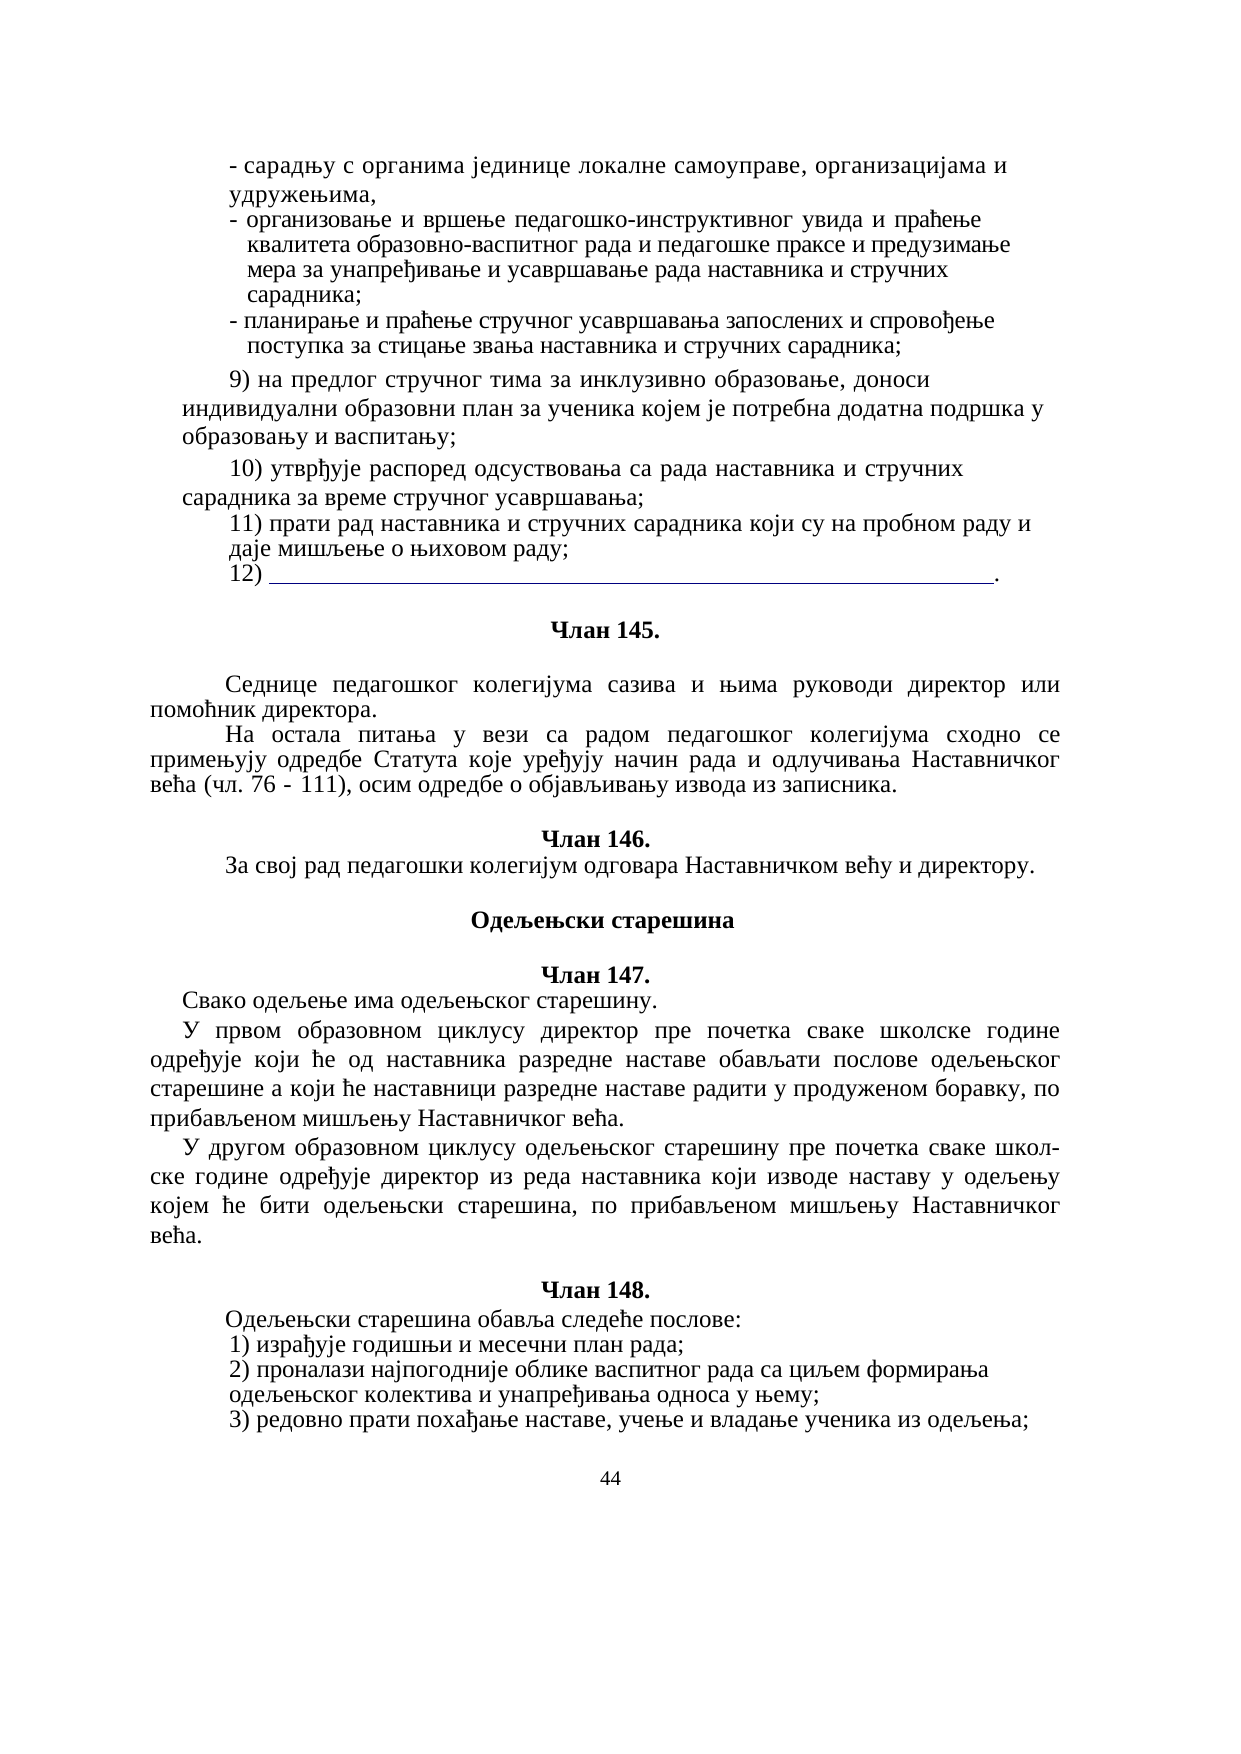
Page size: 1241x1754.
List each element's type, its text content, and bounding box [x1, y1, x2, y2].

text Члан 145. [150, 615, 1060, 643]
text - планирање и праћење стручног усавршавања запослених и спровођење поступка за стицање звања наставника и стручних сарадника; [229, 308, 1060, 358]
text Члан 147. [541, 960, 1060, 989]
text 11) прати рад наставника и стручних сарадника који су на пробном раду и даје мишљење о њиховом раду; [229, 511, 1060, 561]
text 9) на предлог стручног тима за инклузивно образовање, доноси индивидуални образовни план за ученика којем је потребна додатна подршка у образовању и васпитању; [182, 364, 1060, 450]
text Одељењски старешина [470, 905, 1060, 934]
text Свако одељење има одељењског старешину. [150, 989, 1060, 1014]
text Седнице педагошког колегијума сазива и њима руководи директор или помоћник директора. [150, 672, 1060, 722]
text Члан 148. [541, 1275, 1060, 1304]
text 10) утврђује распоред одсуствовања са рада наставника и стручних сарадника за време стручног усавршавања; [182, 453, 1060, 511]
text - организовање и вршење педагошко-инструктивног увида и праћење квалитета образовно-васпитног рада и педагошке праксе и предузимање мера за унапређивање и усавршавање рада наставника и стручних сарадника; [229, 208, 1060, 308]
text 2) проналази најпогодније облике васпитног рада са циљем формирања одељењског колектива и унапређивања односа у њему; [229, 1358, 1060, 1408]
text У другом образовном циклусу одељењског старешину пре почетка сваке школ- ске године одређује директор из реда наставника који изводе наставу у одељењу којем ће бити одељењски старешина, по прибављеном мишљењу Наставничког већа. [150, 1132, 1060, 1249]
text 12) . [229, 561, 1060, 586]
text На остала питања у вези са радом педагошког колегијума сходно се примењују одредбе Статута које уређују начин рада и одлучивања Наставничког већа (чл. 76 - 111), осим одредбе о објављивању извода из записника. [150, 723, 1060, 798]
text 1) израђује годишњи и месечни план рада; [229, 1333, 1060, 1358]
text 3) редовно прати похађање наставе, учење и владање ученика из одељења; [229, 1408, 1060, 1433]
text Одељењски старешина обавља следеће послове: [150, 1304, 1060, 1333]
text У првом образовном циклусу директор пре почетка сваке школске године одређује који ће од наставника разредне наставе обављати послове одељењског старешине а који ће наставници разредне наставе радити у продуженом боравку, по прибављеном мишљењу Наставничког већа. [150, 1015, 1060, 1131]
text - сарадњу с органима јединице локалне самоуправе, организацијама и удружењима, [229, 150, 1060, 207]
text Члан 146. [541, 824, 1060, 853]
text За свој рад педагошки колегијум одговара Наставничком већу и директору. [150, 853, 1060, 878]
